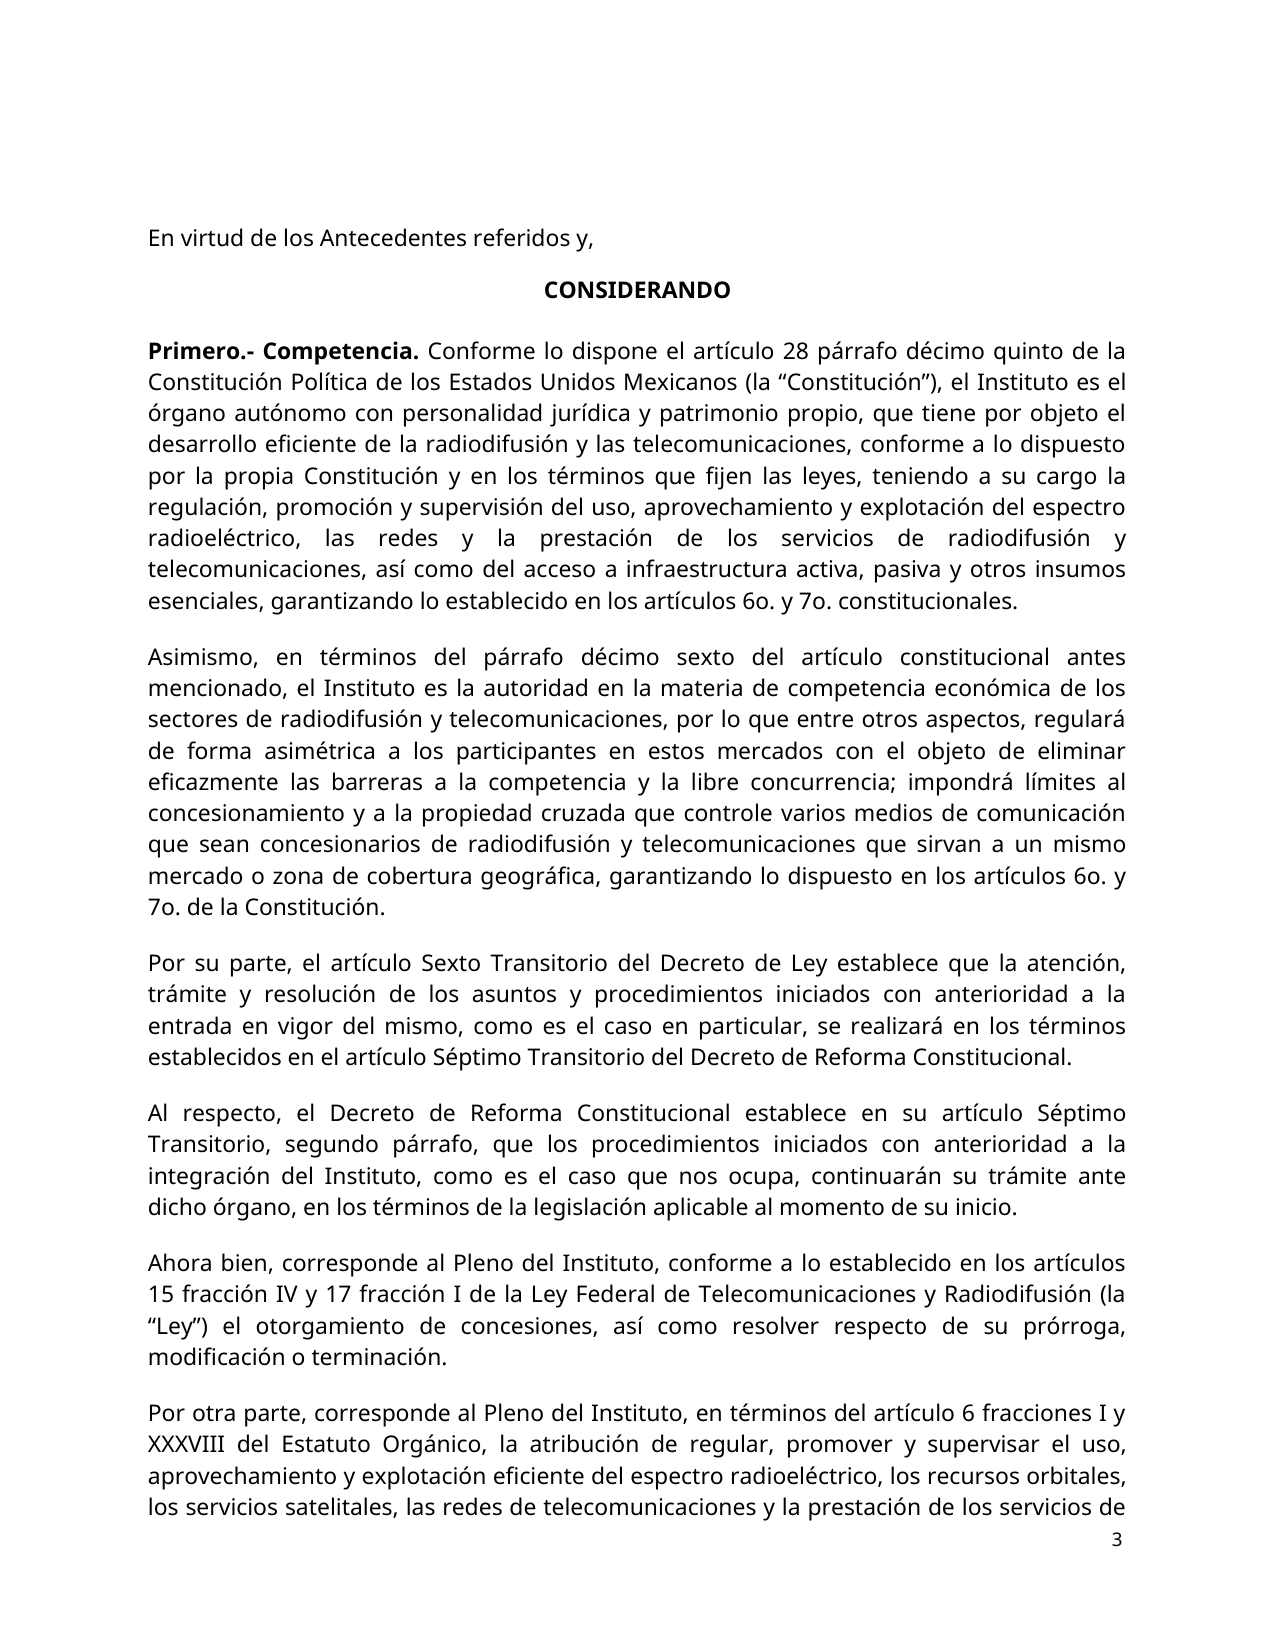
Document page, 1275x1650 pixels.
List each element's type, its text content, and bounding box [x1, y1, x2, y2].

subtitle CONSIDERANDO [148, 274, 1127, 305]
text Al respecto, el Decreto de Reforma Constitucional establece en su artículo Séptimo Transitorio, segundo párrafo, que los procedimientos iniciados con anterioridad a la integración del Instituto, como es el caso que nos ocupa, continuarán su trámite ante dicho órgano, en los términos de la legislación aplicable al momento de su inicio. [148, 1097, 1127, 1222]
text Asimismo, en términos del párrafo décimo sexto del artículo constitucional antes mencionado, el Instituto es la autoridad en la materia de competencia económica de los sectores de radiodifusión y telecomunicaciones, por lo que entre otros aspectos, regulará de forma asimétrica a los participantes en estos mercados con el objeto de eliminar eficazmente las barreras a la competencia y la libre concurrencia; impondrá límites al concesionamiento y a la propiedad cruzada que controle varios medios de comunicación que sean concesionarios de radiodifusión y telecomunicaciones que sirvan a un mismo mercado o zona de cobertura geográfica, garantizando lo dispuesto en los artículos 6o. y 7o. de la Constitución. [148, 641, 1127, 922]
text En virtud de los Antecedentes referidos y, [148, 222, 1127, 253]
text Por su parte, el artículo Sexto Transitorio del Decreto de Ley establece que la atención, trámite y resolución de los asuntos y procedimientos iniciados con anterioridad a la entrada en vigor del mismo, como es el caso en particular, se realizará en los términos establecidos en el artículo Séptimo Transitorio del Decreto de Reforma Constitucional. [148, 947, 1127, 1072]
text Ahora bien, corresponde al Pleno del Instituto, conforme a lo establecido en los artículos 15 fracción IV y 17 fracción I de la Ley Federal de Telecomunicaciones y Radiodifusión (la “Ley”) el otorgamiento de concesiones, así como resolver respecto de su prórroga, modificación o terminación. [148, 1247, 1127, 1372]
text Primero.- Competencia. Conforme lo dispone el artículo 28 párrafo décimo quinto de la Constitución Política de los Estados Unidos Mexicanos (la “Constitución”), el Instituto es el órgano autónomo con personalidad jurídica y patrimonio propio, que tiene por objeto el desarrollo eficiente de la radiodifusión y las telecomunicaciones, conforme a lo dispuesto por la propia Constitución y en los términos que fijen las leyes, teniendo a su cargo la regulación, promoción y supervisión del uso, aprovechamiento y explotación del espectro radioeléctrico, las redes y la prestación de los servicios de radiodifusión y telecomunicaciones, así como del acceso a infraestructura activa, pasiva y otros insumos esenciales, garantizando lo establecido en los artículos 6o. y 7o. constitucionales. [148, 334, 1127, 616]
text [148, 1397, 1127, 1522]
